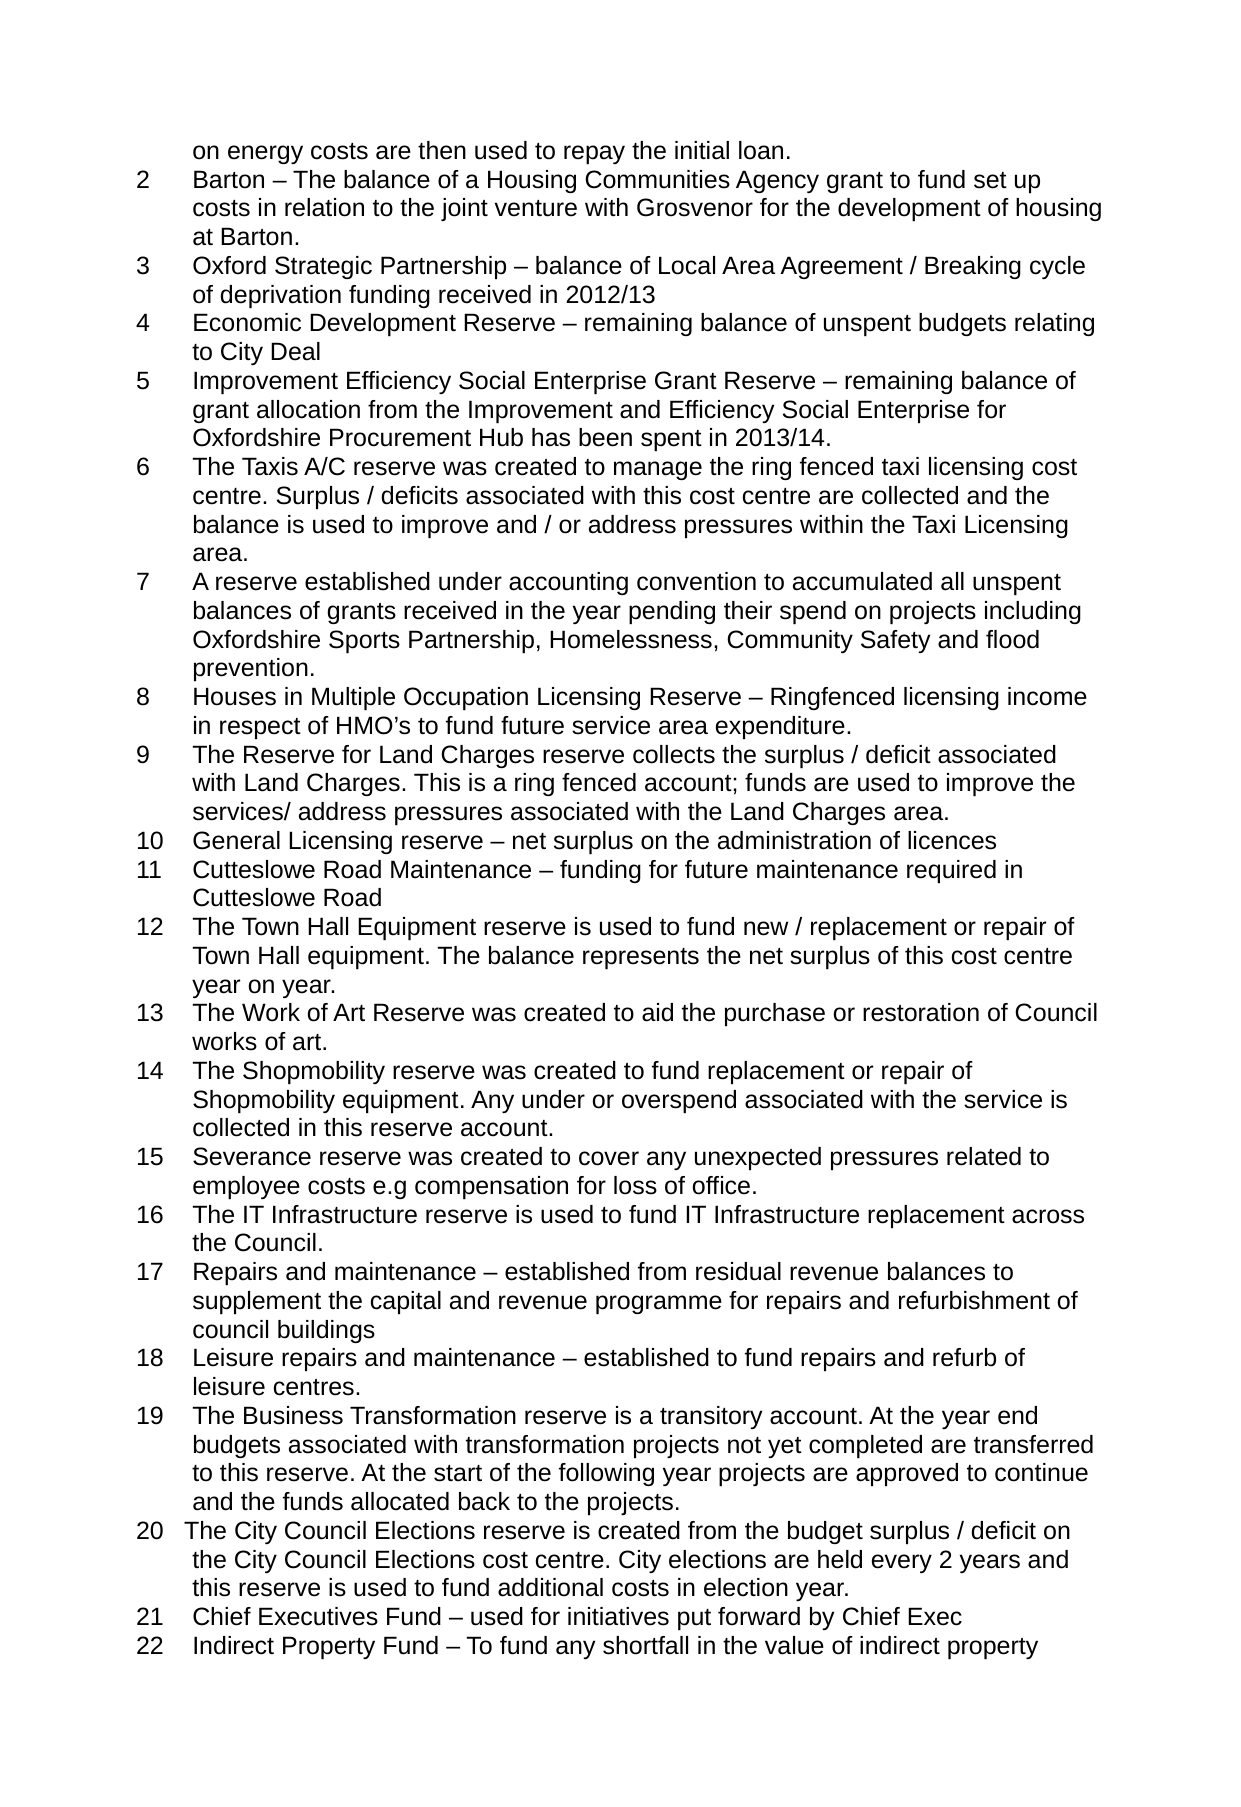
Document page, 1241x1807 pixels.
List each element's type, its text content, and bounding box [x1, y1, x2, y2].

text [136, 136, 1104, 164]
text 16 The IT Infrastructure reserve is used to fund IT Infrastructure replacement across the Council. [136, 1199, 1104, 1257]
text 8 Houses in Multiple Occupation Licensing Reserve – Ringfenced licensing income in respect of HMO’s to fund future service area expenditure. [136, 682, 1104, 739]
text 18 Leisure repairs and maintenance – established to fund repairs and refurb of leisure centres. [136, 1343, 1104, 1401]
text 5 Improvement Efficiency Social Enterprise Grant Reserve – remaining balance of grant allocation from the Improvement and Efficiency Social Enterprise for Oxfordshire Procurement Hub has been spent in 2013/14. [136, 366, 1104, 452]
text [136, 1631, 1104, 1659]
text 19 The Business Transformation reserve is a transitory account. At the year end budgets associated with transformation projects not yet completed are transferred to this reserve. At the start of the following year projects are approved to continue and the funds allocated back to the projects. [136, 1401, 1104, 1516]
text 17 Repairs and maintenance – established from residual revenue balances to supplement the capital and revenue programme for repairs and refurbishment of council buildings [136, 1257, 1104, 1343]
text 21 Chief Executives Fund – used for initiatives put forward by Chief Exec [136, 1602, 1104, 1631]
text 15 Severance reserve was created to cover any unexpected pressures related to employee costs e.g compensation for loss of office. [136, 1142, 1104, 1199]
text 3 Oxford Strategic Partnership – balance of Local Area Agreement / Breaking cycle of deprivation funding received in 2012/13 [136, 251, 1104, 308]
text 4 Economic Development Reserve – remaining balance of unspent budgets relating to City Deal [136, 308, 1104, 366]
text 9 The Reserve for Land Charges reserve collects the surplus / deficit associated with Land Charges. This is a ring fenced account; funds are used to improve the services/ address pressures associated with the Land Charges area. [136, 739, 1104, 826]
text 13 The Work of Art Reserve was created to aid the purchase or restoration of Council works of art. [136, 998, 1104, 1056]
text 6 The Taxis A/C reserve was created to manage the ring fenced taxi licensing cost centre. Surplus / deficits associated with this cost centre are collected and the balance is used to improve and / or address pressures within the Taxi Licensing area. [136, 452, 1104, 567]
text 10 General Licensing reserve – net surplus on the administration of licences [136, 826, 1104, 854]
text 14 The Shopmobility reserve was created to fund replacement or repair of Shopmobility equipment. Any under or overspend associated with the service is collected in this reserve account. [136, 1056, 1104, 1142]
text 12 The Town Hall Equipment reserve is used to fund new / replacement or repair of Town Hall equipment. The balance represents the net surplus of this cost centre year on year. [136, 912, 1104, 998]
text 11 Cutteslowe Road Maintenance – funding for future maintenance required in Cutteslowe Road [136, 854, 1104, 912]
text 7 A reserve established under accounting convention to accumulated all unspent balances of grants received in the year pending their spend on projects including Oxfordshire Sports Partnership, Homelessness, Community Safety and flood prevention. [136, 567, 1104, 682]
text 20 The City Council Elections reserve is created from the budget surplus / deficit on the City Council Elections cost centre. City elections are held every 2 years and this reserve is used to fund additional costs in election year. [136, 1516, 1104, 1602]
text 2 Barton – The balance of a Housing Communities Agency grant to fund set up costs in relation to the joint venture with Grosvenor for the development of housing at Barton. [136, 164, 1104, 251]
